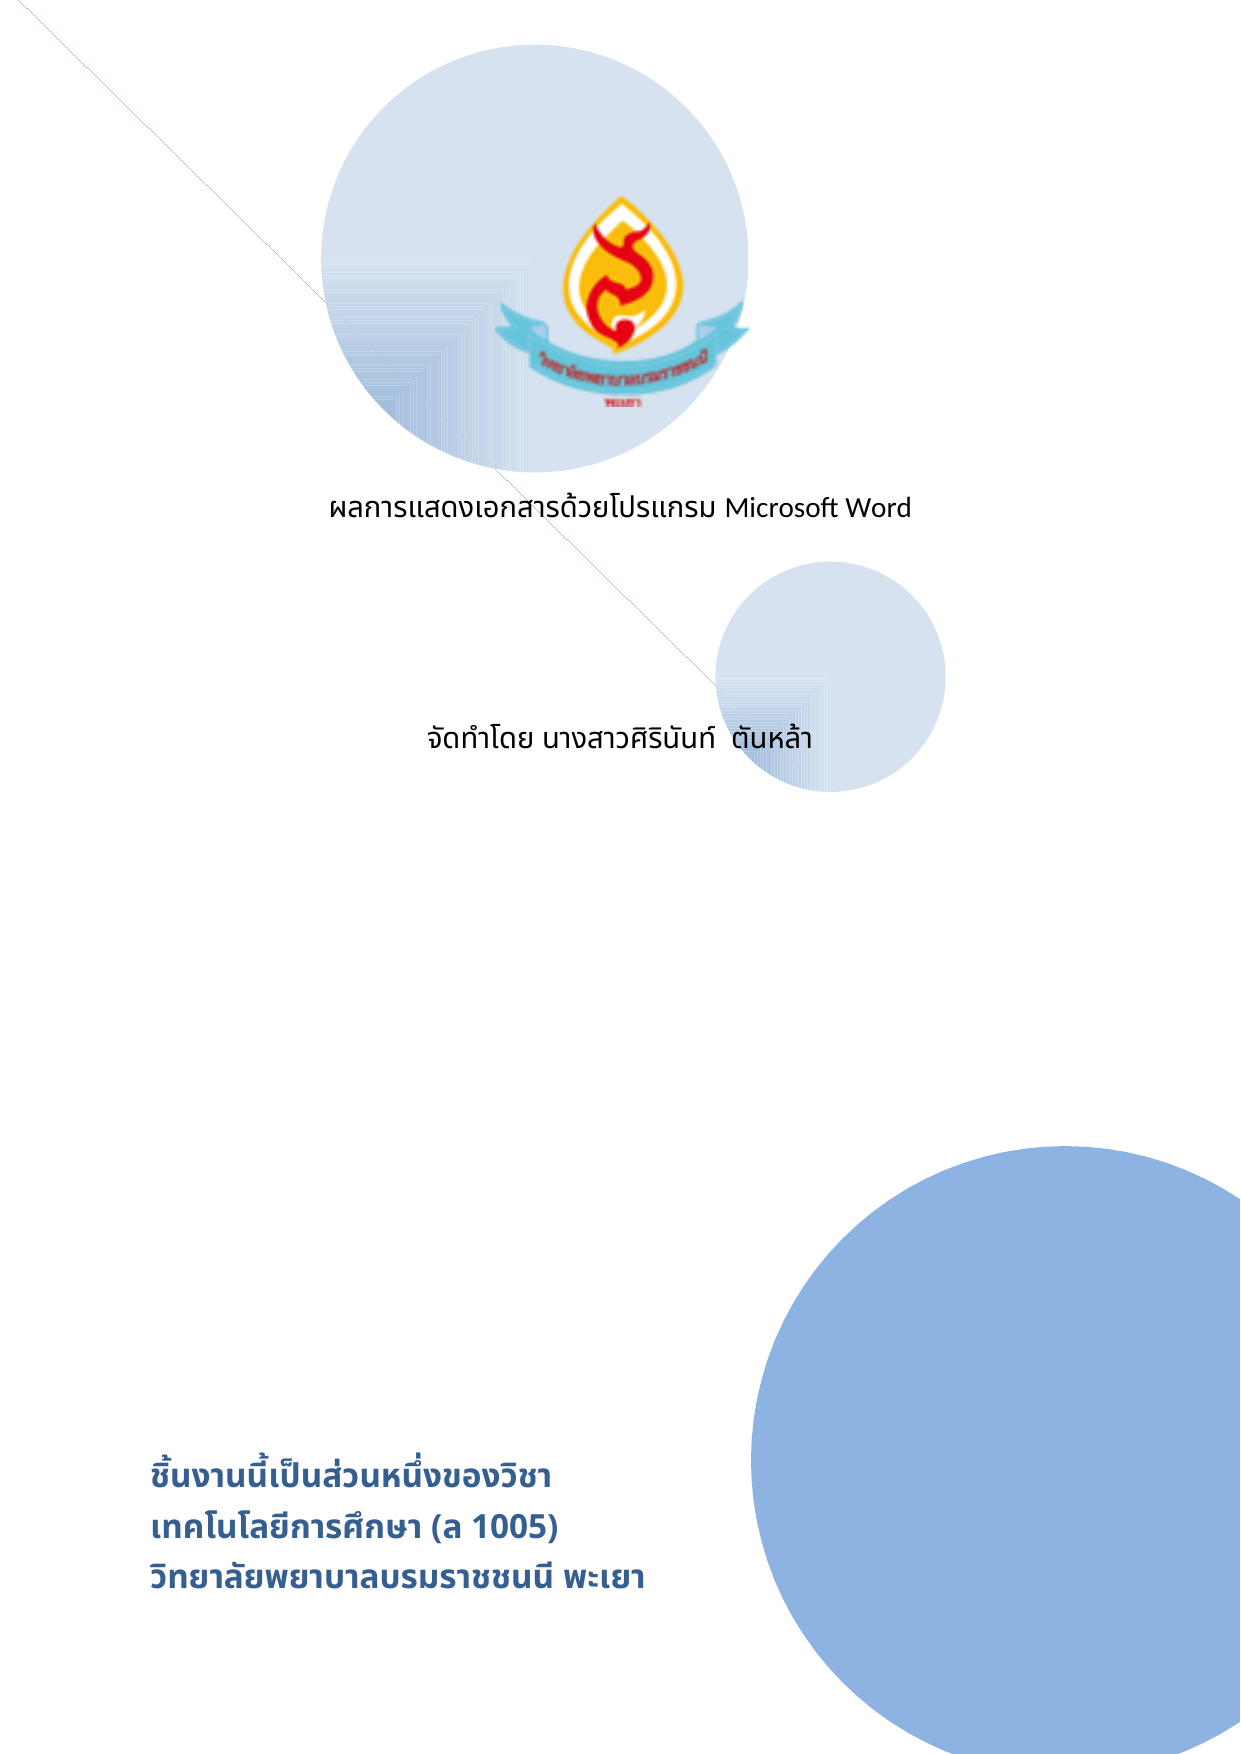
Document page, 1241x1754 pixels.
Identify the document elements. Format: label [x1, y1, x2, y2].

picture [494, 196, 750, 407]
